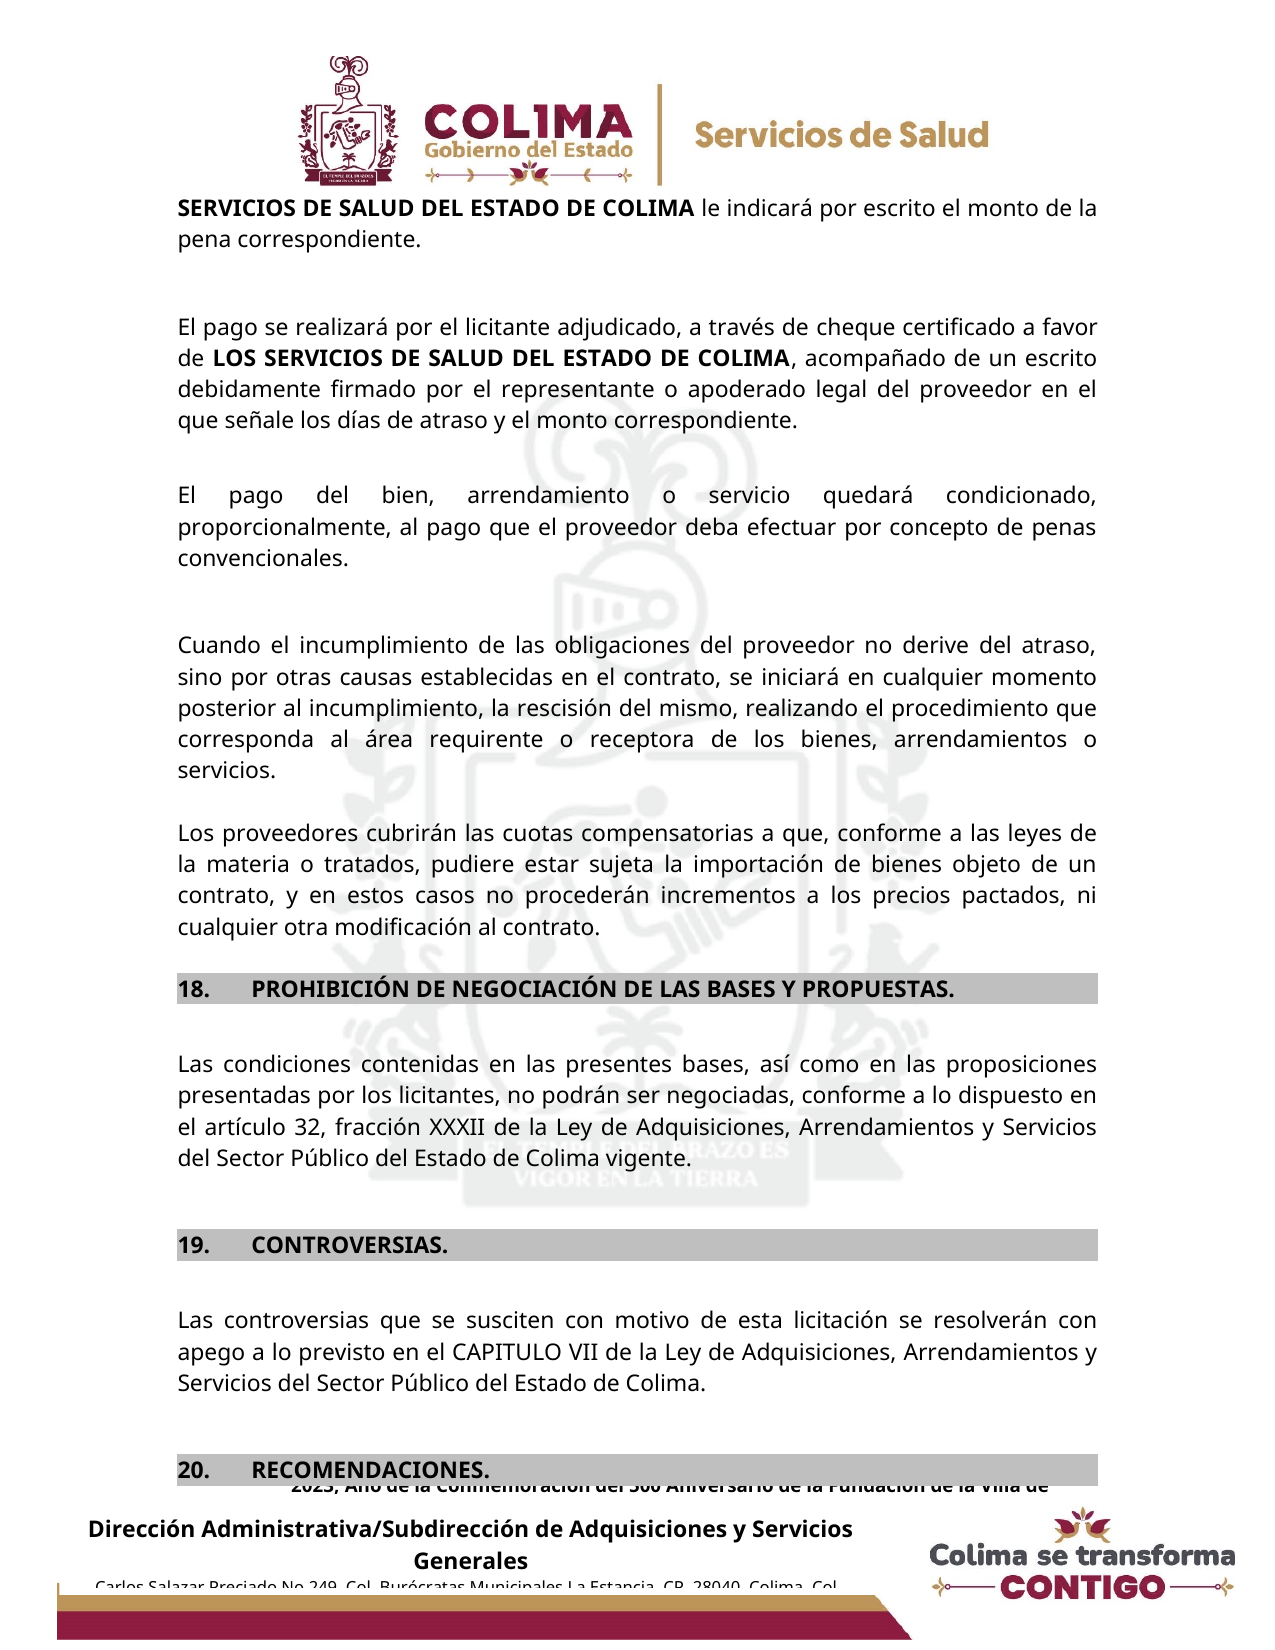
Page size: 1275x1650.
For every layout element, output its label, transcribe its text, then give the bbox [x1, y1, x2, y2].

text 18. PROHIBICIÓN DE NEGOCIACIÓN DE LAS BASES Y PROPUESTAS. [177, 973, 1098, 1004]
text 20. RECOMENDACIONES. [177, 1454, 1098, 1486]
text El pago del bien, arrendamiento o servicio quedará condicionado, proporcionalmente, al pago que el proveedor deba efectuar por concepto de penas convencionales. [177, 479, 1098, 573]
picture [54, 0, 1221, 1222]
text Los proveedores cubrirán las cuotas compensatorias a que, conforme a las leyes de la materia o tratados, pudiere estar sujeta la importación de bienes objeto de un contrato, y en estos casos no procederán incrementos a los precios pactados, ni cualquier otra modificación al contrato. [177, 817, 1098, 942]
picture [57, 1506, 1235, 1640]
text 19. CONTROVERSIAS. [177, 1229, 1098, 1261]
text Las condiciones contenidas en las presentes bases, así como en las proposiciones presentadas por los licitantes, no podrán ser negociadas, conforme a lo dispuesto en el artículo 32, fracción XXXII de la Ley de Adquisiciones, Arrendamientos y Servicios del Sector Público del Estado de Colima vigente. [177, 1048, 1098, 1173]
text Cuando el incumplimiento de las obligaciones del proveedor no derive del atraso, sino por otras causas establecidas en el contrato, se iniciará en cualquier momento posterior al incumplimiento, la rescisión del mismo, realizando el procedimiento que corresponda al área requirente o receptora de los bienes, arrendamientos o servicios. [177, 629, 1098, 786]
text El pago se realizará por el licitante adjudicado, a través de cheque certificado a favor de LOS SERVICIOS DE SALUD DEL ESTADO DE COLIMA, acompañado de un escrito debidamente firmado por el representante o apoderado legal del proveedor en el que señale los días de atraso y el monto correspondiente. [177, 311, 1098, 436]
text Las controversias que se susciten con motivo de esta licitación se resolverán con apego a lo previsto en el CAPITULO VII de la Ley de Adquisiciones, Arrendamientos y Servicios del Sector Público del Estado de Colima. [177, 1304, 1098, 1398]
